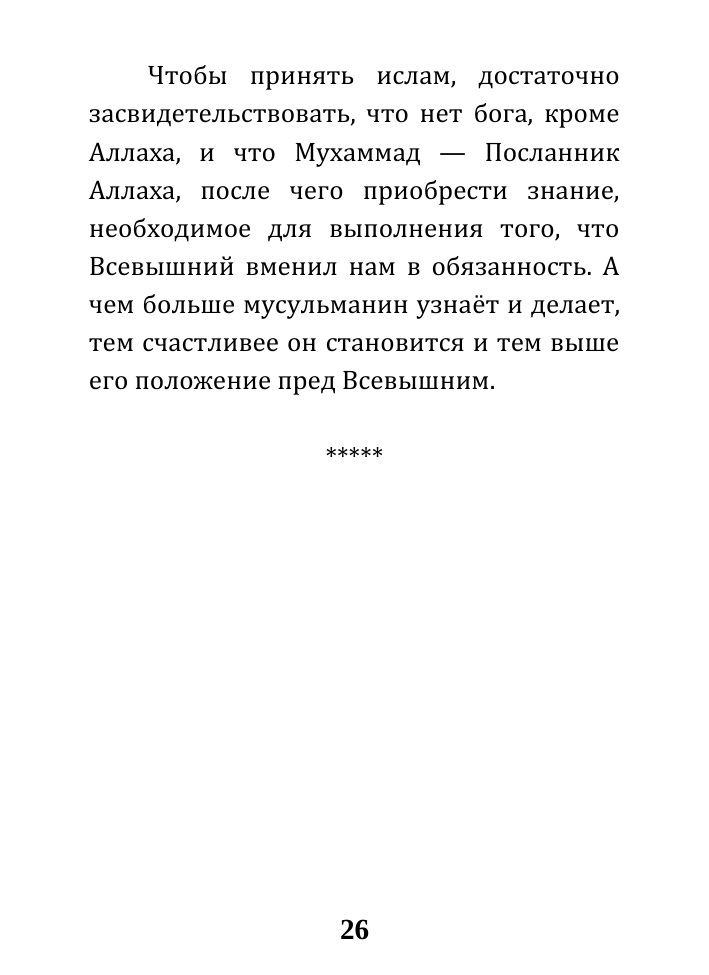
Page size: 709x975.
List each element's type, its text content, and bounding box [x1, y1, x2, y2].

list ***** [89, 440, 620, 472]
list Чтобы принять ислам, достаточно засвидетельствовать, что нет бога, кроме Аллаха, и что Мухаммад — Посланник Аллаха, после чего приобрести знание, необходимое для выполнения того, что Всевышний вменил нам в обязанность. А чем больше мусульманин узнаёт и делает, тем счастливее он становится и тем выше его положение пред Всевышним. [89, 59, 620, 396]
